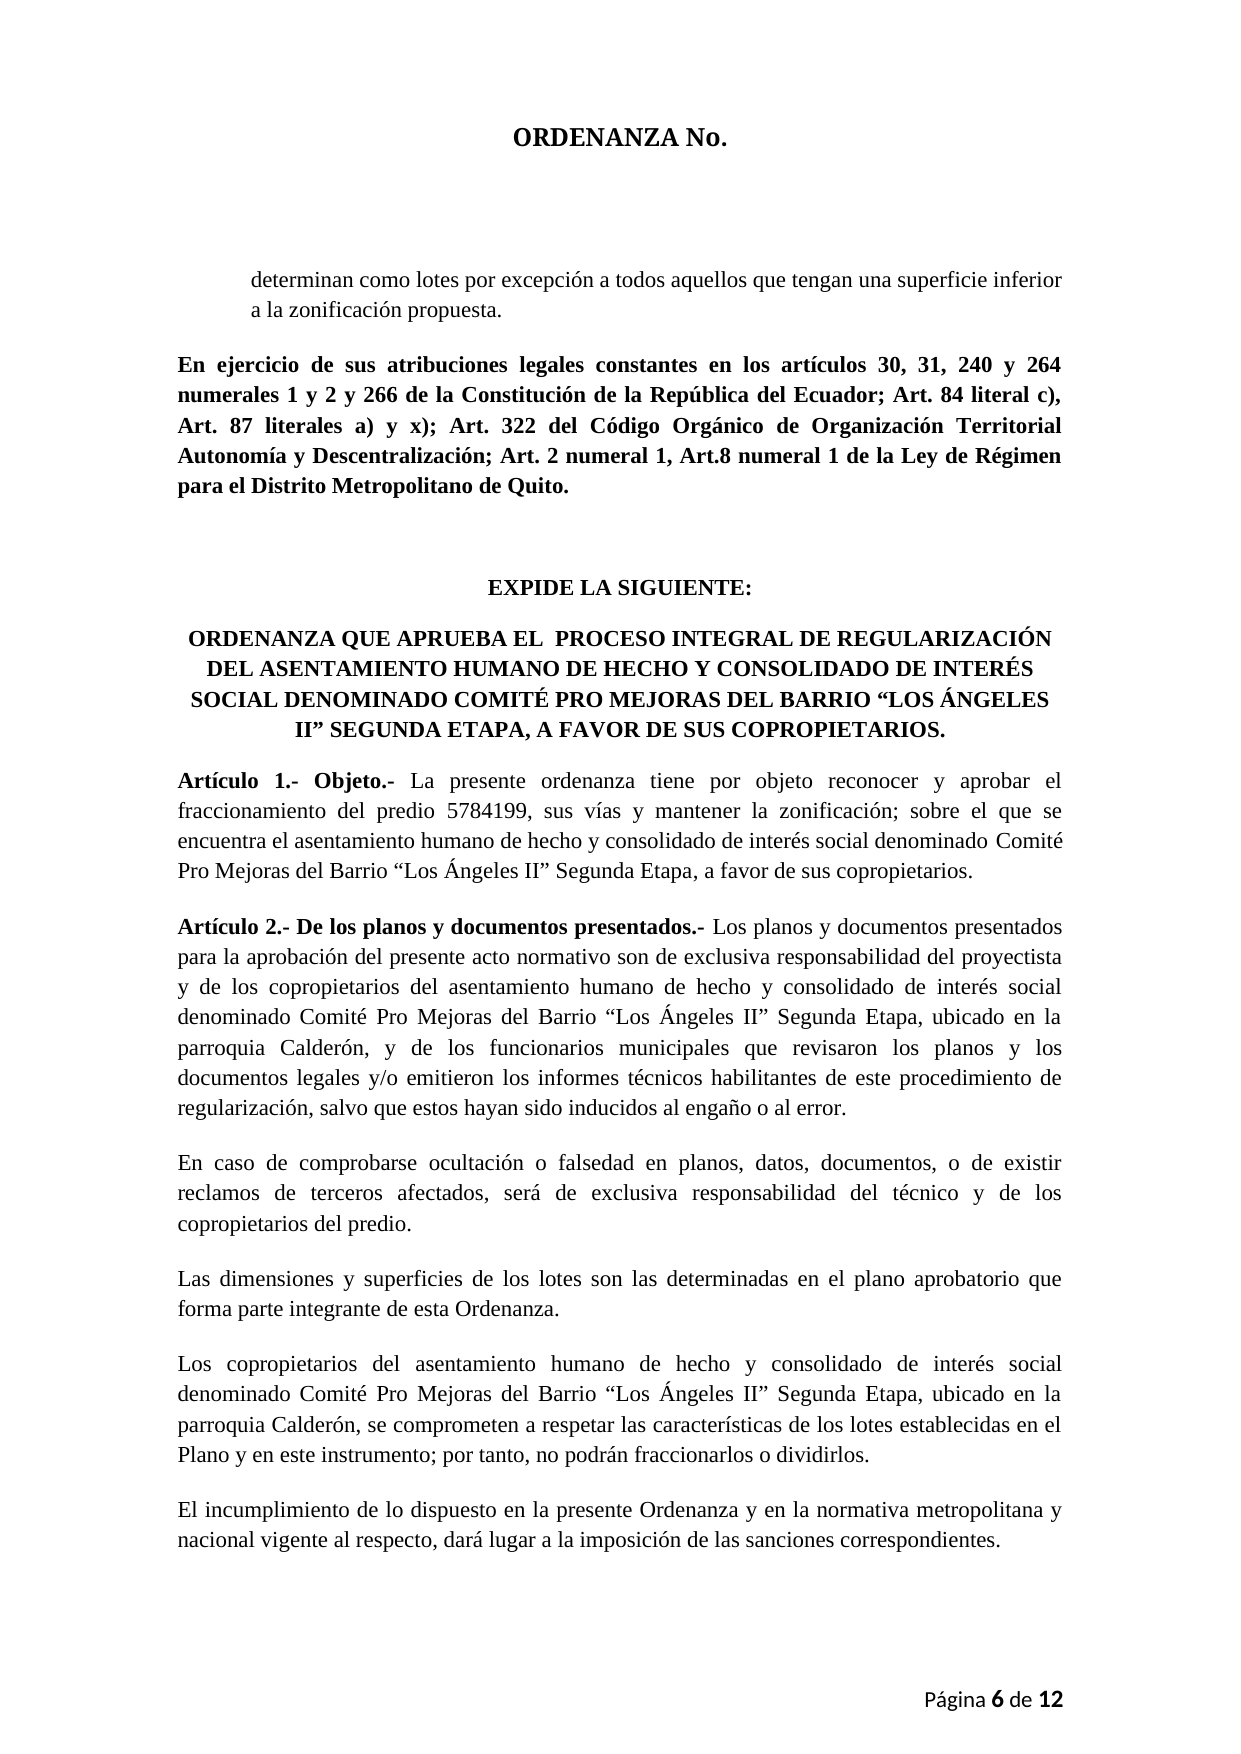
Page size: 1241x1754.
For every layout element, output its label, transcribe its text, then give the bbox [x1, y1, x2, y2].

text El incumplimiento de lo dispuesto en la presente Ordenanza y en la normativa metropolitana y nacional vigente al respecto, dará lugar a la imposición de las sanciones correspondientes. [177, 1496, 1063, 1553]
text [177, 266, 1063, 322]
text EXPIDE LA SIGUIENTE: [177, 574, 1063, 601]
text En caso de comprobarse ocultación o falsedad en planos, datos, documentos, o de existir reclamos de terceros afectados, será de exclusiva responsabilidad del técnico y de los copropietarios del predio. [177, 1149, 1063, 1236]
text ORDENANZA QUE APRUEBA EL PROCESO INTEGRAL DE REGULARIZACIÓN DEL ASENTAMIENTO HUMANO DE HECHO Y CONSOLIDADO DE INTERÉS SOCIAL DENOMINADO COMITÉ PRO MEJORAS DEL BARRIO “LOS ÁNGELES II” SEGUNDA ETAPA, A FAVOR DE SUS COPROPIETARIOS. [177, 625, 1063, 742]
text En ejercicio de sus atribuciones legales constantes en los artículos 30, 31, 240 y 264 numerales 1 y 2 y 266 de la Constitución de la República del Ecuador; Art. 84 literal c), Art. 87 literales a) y x); Art. 322 del Código Orgánico de Organización Territorial Autonomía y Descentralización; Art. 2 numeral 1, Art.8 numeral 1 de la Ley de Régimen para el Distrito Metropolitano de Quito. [177, 351, 1063, 498]
text Artículo 2.- De los planos y documentos presentados.- Los planos y documentos presentados para la aprobación del presente acto normativo son de exclusiva responsabilidad del proyectista y de los copropietarios del asentamiento humano de hecho y consolidado de interés social denominado Comité Pro Mejoras del Barrio “Los Ángeles II” Segunda Etapa, ubicado en la parroquia Calderón, y de los funcionarios municipales que revisaron los planos y los documentos legales y/o emitieron los informes técnicos habilitantes de este procedimiento de regularización, salvo que estos hayan sido inducidos al engaño o al error. [177, 913, 1063, 1120]
text Las dimensiones y superficies de los lotes son las determinadas en el plano aprobatorio que forma parte integrante de esta Ordenanza. [177, 1265, 1063, 1321]
text Artículo 1.- Objeto.- La presente ordenanza tiene por objeto reconocer y aprobar el fraccionamiento del predio 5784199, sus vías y mantener la zonificación; sobre el que se encuentra el asentamiento humano de hecho y consolidado de interés social denominado Comité Pro Mejoras del Barrio “Los Ángeles II” Segunda Etapa, a favor de sus copropietarios. [177, 767, 1063, 884]
text Los copropietarios del asentamiento humano de hecho y consolidado de interés social denominado Comité Pro Mejoras del Barrio “Los Ángeles II” Segunda Etapa, ubicado en la parroquia Calderón, se comprometen a respetar las características de los lotes establecidas en el Plano y en este instrumento; por tanto, no podrán fraccionarlos o dividirlos. [177, 1350, 1063, 1467]
